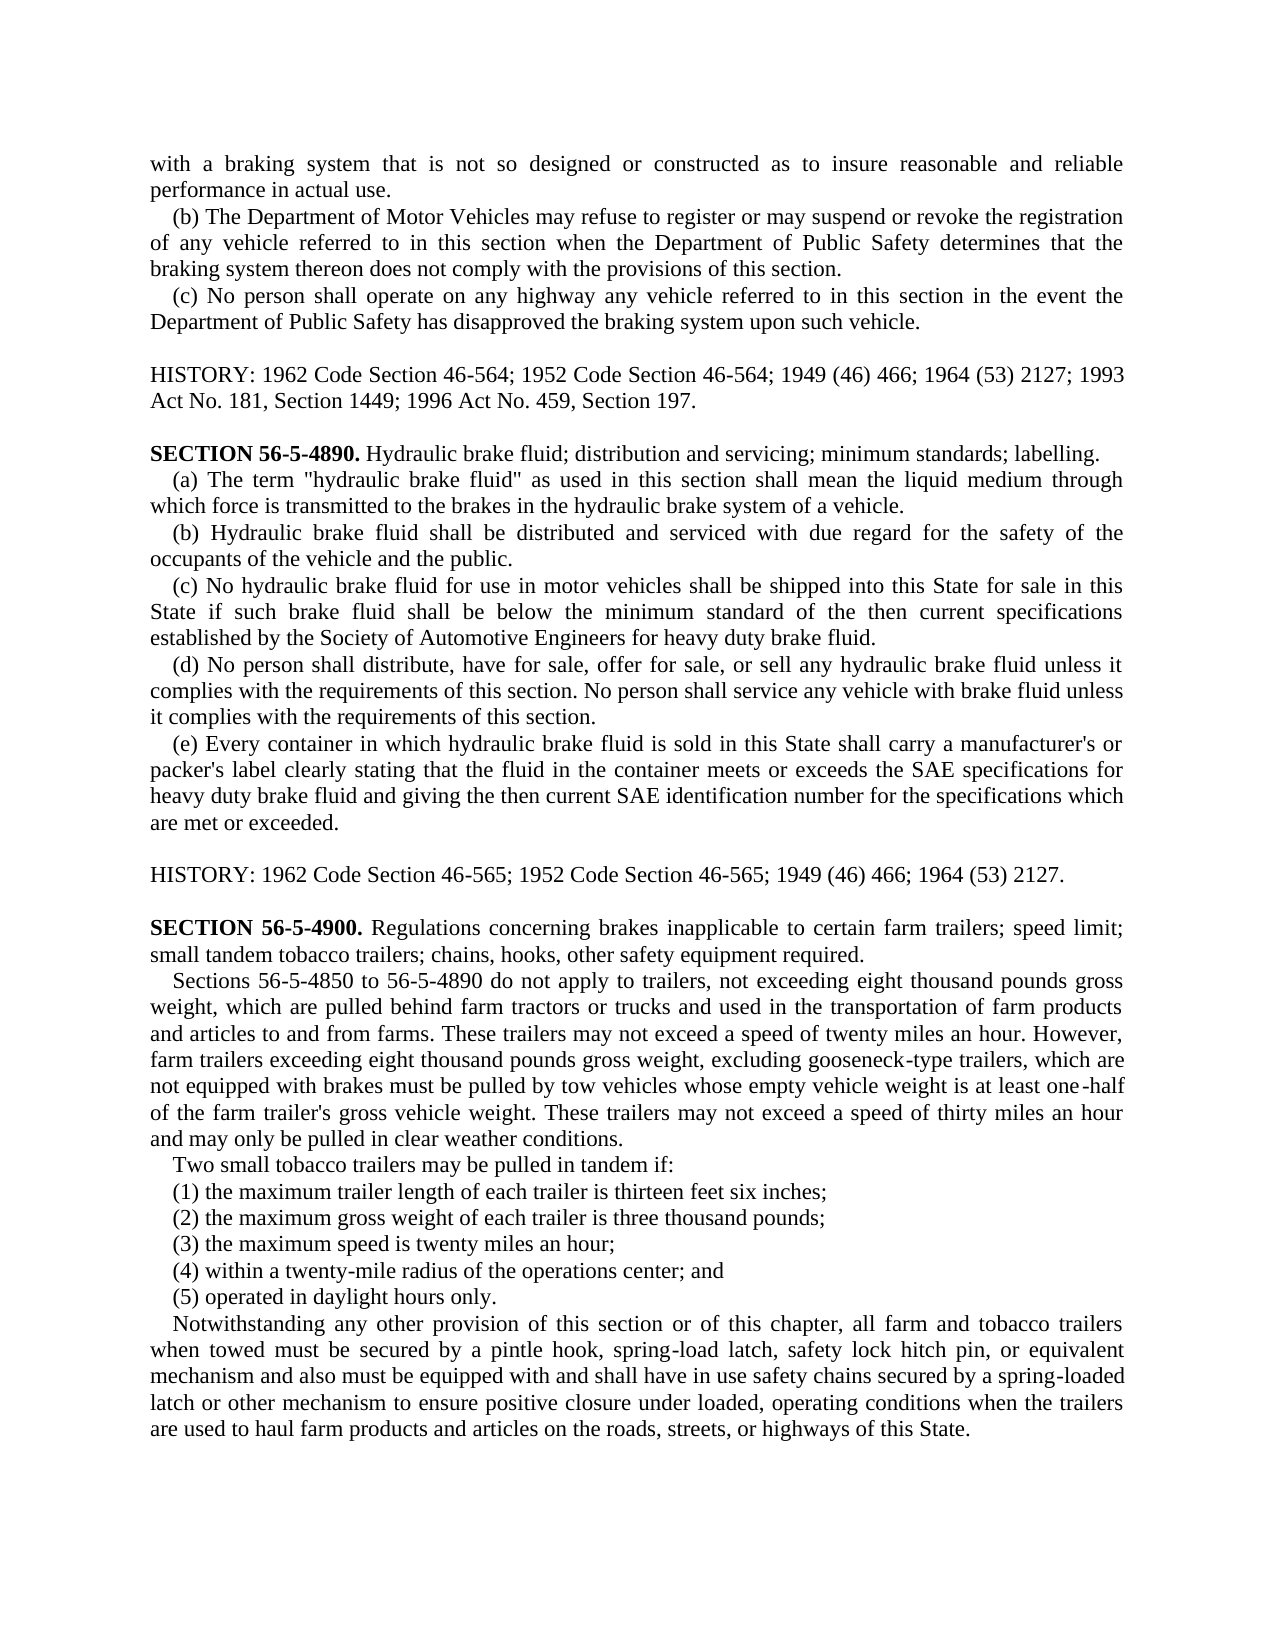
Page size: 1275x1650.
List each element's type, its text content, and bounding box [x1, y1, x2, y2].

text Notwithstanding any other provision of this section or of this chapter, all farm and tobacco trailers when towed must be secured by a pintle hook, spring-load latch, safety lock hitch pin, or equivalent mechanism and also must be equipped with and shall have in use safety chains secured by a spring-loaded latch or other mechanism to ensure positive closure under loaded, operating conditions when the trailers are used to haul farm products and articles on the roads, streets, or highways of this State. [150, 1309, 1125, 1441]
text SECTION 56-5-4900. Regulations concerning brakes inapplicable to certain farm trailers; speed limit; small tandem tobacco trailers; chains, hooks, other safety equipment required. [150, 914, 1125, 967]
text Two small tobacco trailers may be pulled in tandem if: [150, 1151, 1125, 1178]
text (2) the maximum gross weight of each trailer is three thousand pounds; [150, 1204, 1125, 1231]
text (c) No person shall operate on any highway any vehicle referred to in this section in the event the Department of Public Safety has disapproved the braking system upon such vehicle. [150, 282, 1125, 334]
text (e) Every container in which hydraulic brake fluid is sold in this State shall carry a manufacturer's or packer's label clearly stating that the fluid in the container meets or exceeds the SAE specifications for heavy duty brake fluid and giving the then current SAE identification number for the specifications which are met or exceeded. [150, 730, 1125, 835]
text HISTORY: 1962 Code Section 46-565; 1952 Code Section 46-565; 1949 (46) 466; 1964 (53) 2127. [150, 862, 1125, 888]
text (b) The Department of Motor Vehicles may refuse to register or may suspend or revoke the registration of any vehicle referred to in this section when the Department of Public Safety determines that the braking system thereon does not comply with the provisions of this section. [150, 203, 1125, 282]
text (3) the maximum speed is twenty miles an hour; [150, 1231, 1125, 1257]
text (d) No person shall distribute, have for sale, offer for sale, or sell any hydraulic brake fluid unless it complies with the requirements of this section. No person shall service any vehicle with brake fluid unless it complies with the requirements of this section. [150, 651, 1125, 730]
text (1) the maximum trailer length of each trailer is thirteen feet six inches; [150, 1178, 1125, 1204]
text SECTION 56-5-4890. Hydraulic brake fluid; distribution and servicing; minimum standards; labelling. [150, 440, 1125, 466]
text HISTORY: 1962 Code Section 46-564; 1952 Code Section 46-564; 1949 (46) 466; 1964 (53) 2127; 1993 Act No. 181, Section 1449; 1996 Act No. 459, Section 197. [150, 361, 1125, 413]
text (c) No hydraulic brake fluid for use in motor vehicles shall be shipped into this State for sale in this State if such brake fluid shall be below the minimum standard of the then current specifications established by the Society of Automotive Engineers for heavy duty brake fluid. [150, 572, 1125, 651]
text (4) within a twenty-mile radius of the operations center; and [150, 1257, 1125, 1283]
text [150, 150, 1125, 203]
text (5) operated in daylight hours only. [150, 1283, 1125, 1309]
text (b) Hydraulic brake fluid shall be distributed and serviced with due regard for the safety of the occupants of the vehicle and the public. [150, 519, 1125, 572]
text (a) The term "hydraulic brake fluid" as used in this section shall mean the liquid medium through which force is transmitted to the brakes in the hydraulic brake system of a vehicle. [150, 466, 1125, 519]
text Sections 56-5-4850 to 56-5-4890 do not apply to trailers, not exceeding eight thousand pounds gross weight, which are pulled behind farm tractors or trucks and used in the transportation of farm products and articles to and from farms. These trailers may not exceed a speed of twenty miles an hour. However, farm trailers exceeding eight thousand pounds gross weight, excluding gooseneck-type trailers, which are not equipped with brakes must be pulled by tow vehicles whose empty vehicle weight is at least one-half of the farm trailer's gross vehicle weight. These trailers may not exceed a speed of thirty miles an hour and may only be pulled in clear weather conditions. [150, 967, 1125, 1151]
